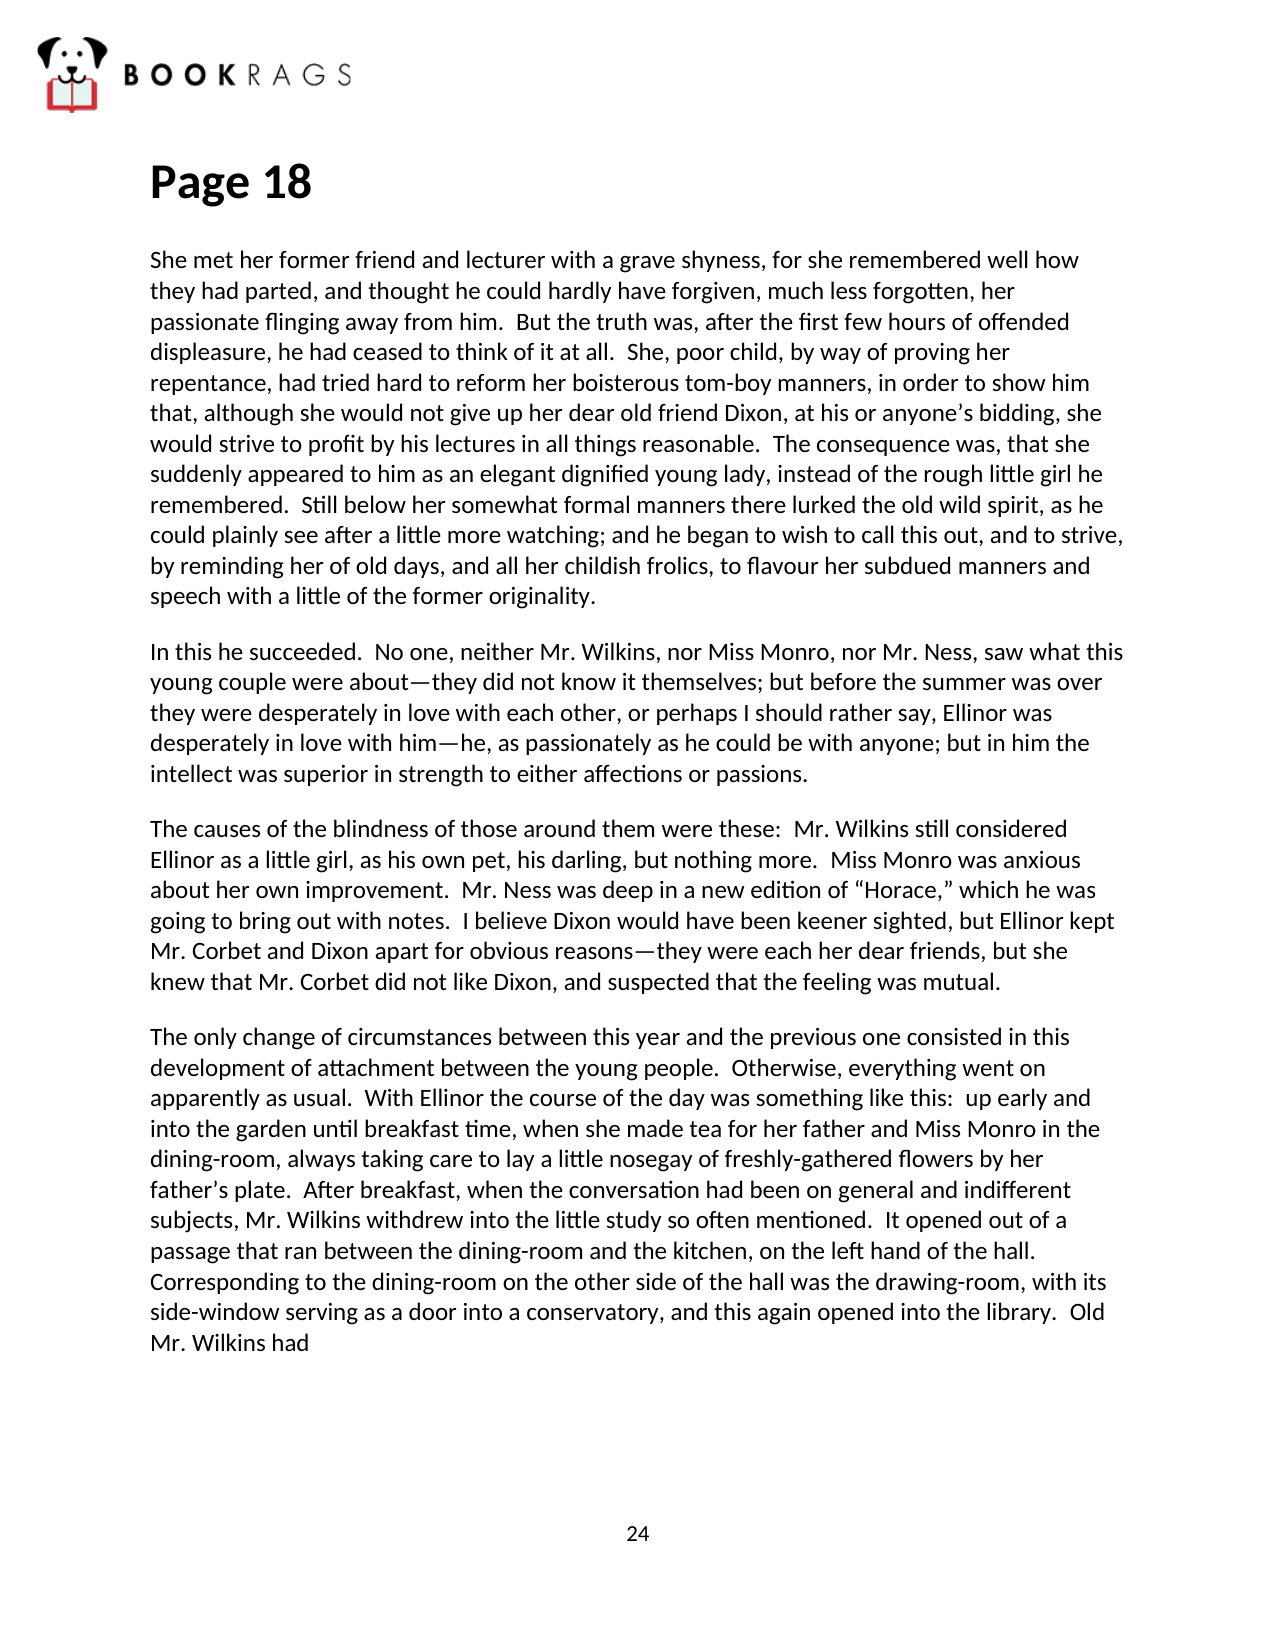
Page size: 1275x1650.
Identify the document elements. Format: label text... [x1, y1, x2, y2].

text She met her former friend and lecturer with a grave shyness, for she remembered well how they had parted, and thought he could hardly have forgiven, much less forgotten, her passionate flinging away from him. But the truth was, after the first few hours of offended displeasure, he had ceased to think of it at all. She, poor child, by way of proving her repentance, had tried hard to reform her boisterous tom-boy manners, in order to show him that, although she would not give up her dear old friend Dixon, at his or anyone’s bidding, she would strive to profit by his lectures in all things reasonable. The consequence was, that she suddenly appeared to him as an elegant dignified young lady, instead of the rough little girl he remembered. Still below her somewhat formal manners there lurked the old wild spirit, as he could plainly see after a little more watching; and he began to wish to call this out, and to strive, by reminding her of old days, and all her childish frolics, to flavour her subdued manners and speech with a little of the former originality. [150, 244, 1125, 611]
text Page 18 [150, 150, 1125, 211]
text The causes of the blindness of those around them were these: Mr. Wilkins still considered Ellinor as a little girl, as his own pet, his darling, but nothing more. Miss Monro was anxious about her own improvement. Mr. Ness was deep in a new edition of “Horace,” which he was going to bring out with notes. I believe Dixon would have been keener sighted, but Ellinor kept Mr. Corbet and Dixon apart for obvious reasons—­they were each her dear friends, but she knew that Mr. Corbet did not like Dixon, and suspected that the feeling was mutual. [150, 813, 1125, 997]
text In this he succeeded. No one, neither Mr. Wilkins, nor Miss Monro, nor Mr. Ness, saw what this young couple were about—­they did not know it themselves; but before the summer was over they were desperately in love with each other, or perhaps I should rather say, Ellinor was desperately in love with him—­he, as passionately as he could be with anyone; but in him the intellect was superior in strength to either affections or passions. [150, 636, 1125, 788]
picture [37, 37, 351, 113]
text The only change of circumstances between this year and the previous one consisted in this development of attachment between the young people. Otherwise, everything went on apparently as usual. With Ellinor the course of the day was something like this: up early and into the garden until breakfast time, when she made tea for her father and Miss Monro in the dining-room, always taking care to lay a little nosegay of freshly-gathered flowers by her father’s plate. After breakfast, when the conversation had been on general and indifferent subjects, Mr. Wilkins withdrew into the little study so often mentioned. It opened out of a passage that ran between the dining-room and the kitchen, on the left hand of the hall. Corresponding to the dining-room on the other side of the hall was the drawing-room, with its side-window serving as a door into a conservatory, and this again opened into the library. Old Mr. Wilkins had [150, 1022, 1125, 1357]
